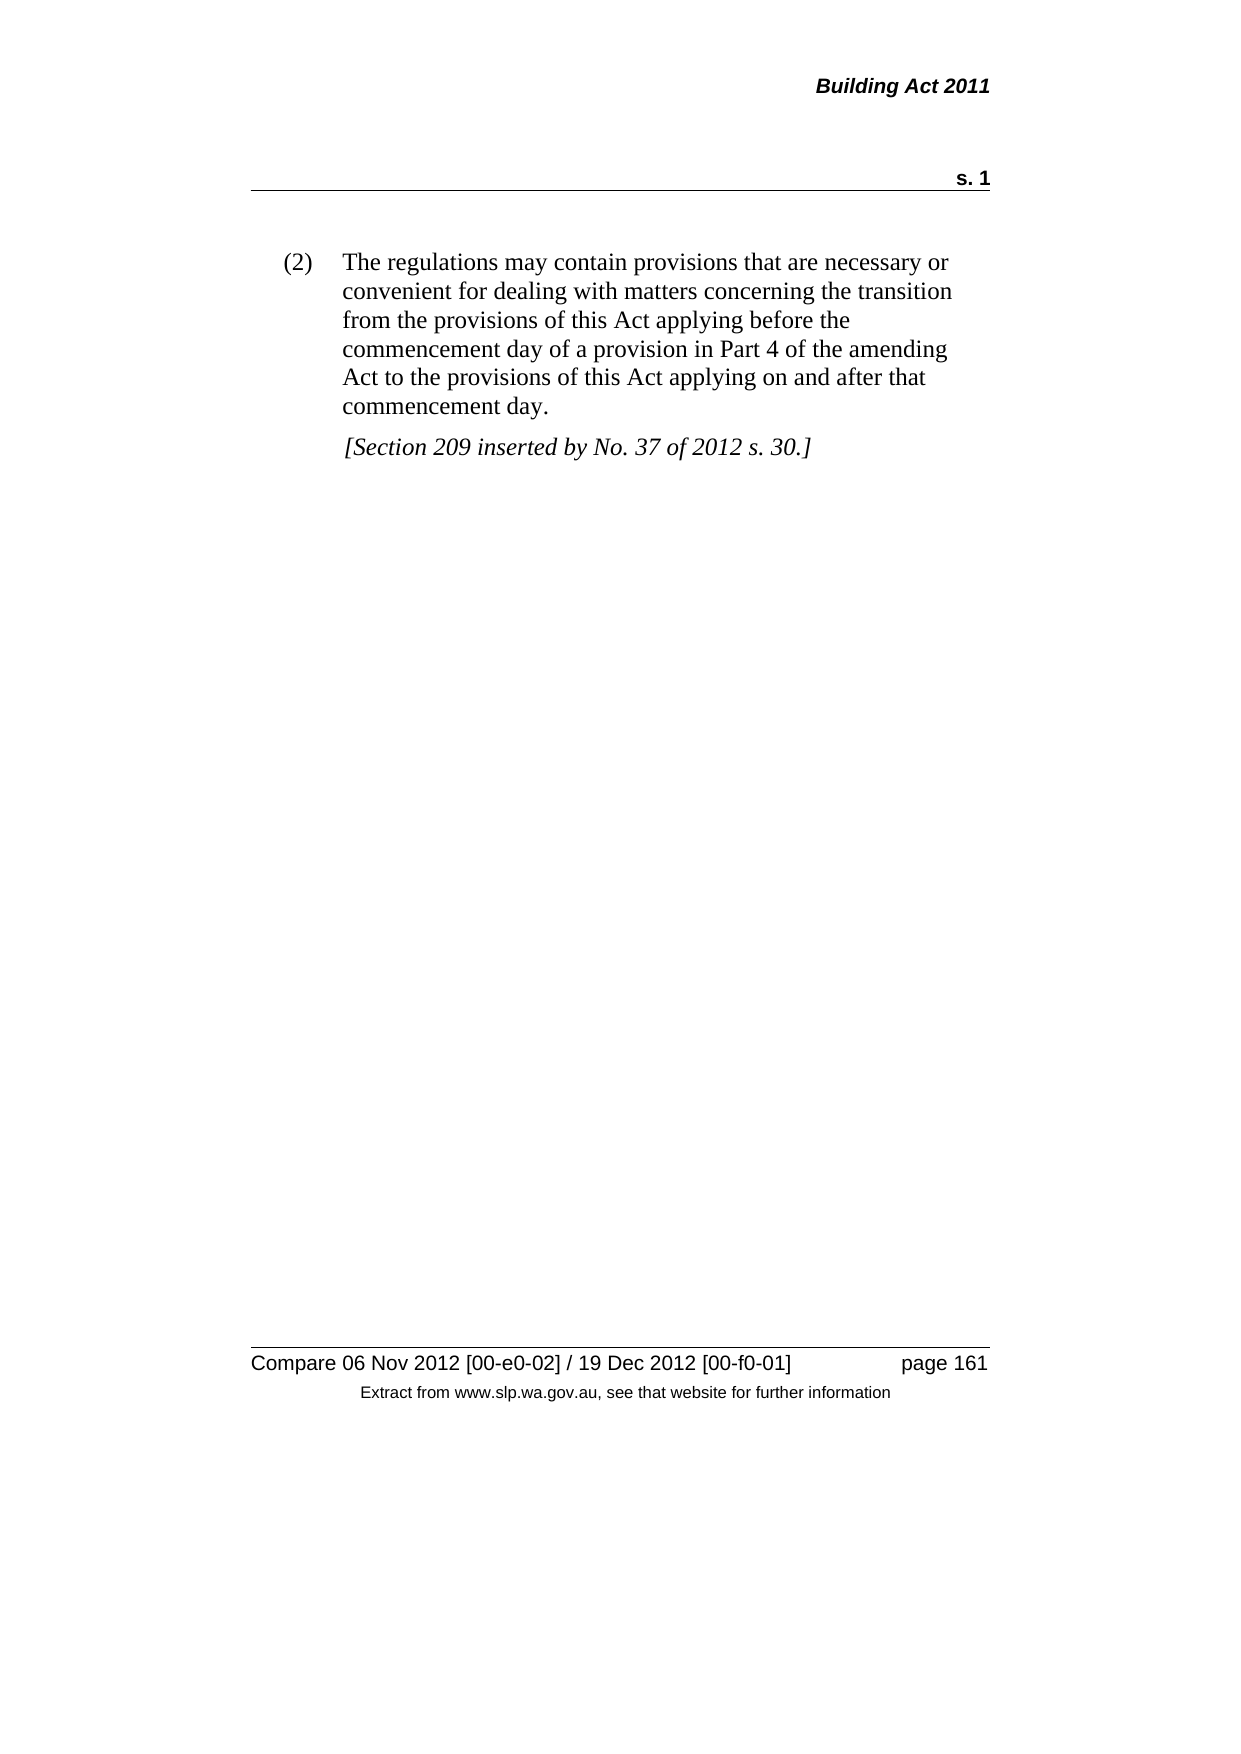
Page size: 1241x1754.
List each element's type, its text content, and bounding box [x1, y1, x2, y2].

text (2) The regulations may contain provisions that are necessary or convenient for dealing with matters concerning the transition from the provisions of this Act applying before the commencement day of a provision in Part 4 of the amending Act to the provisions of this Act applying on and after that commencement day. [251, 247, 990, 420]
text [Section 209 inserted by No. 37 of 2012 s. 30.] [251, 432, 990, 461]
